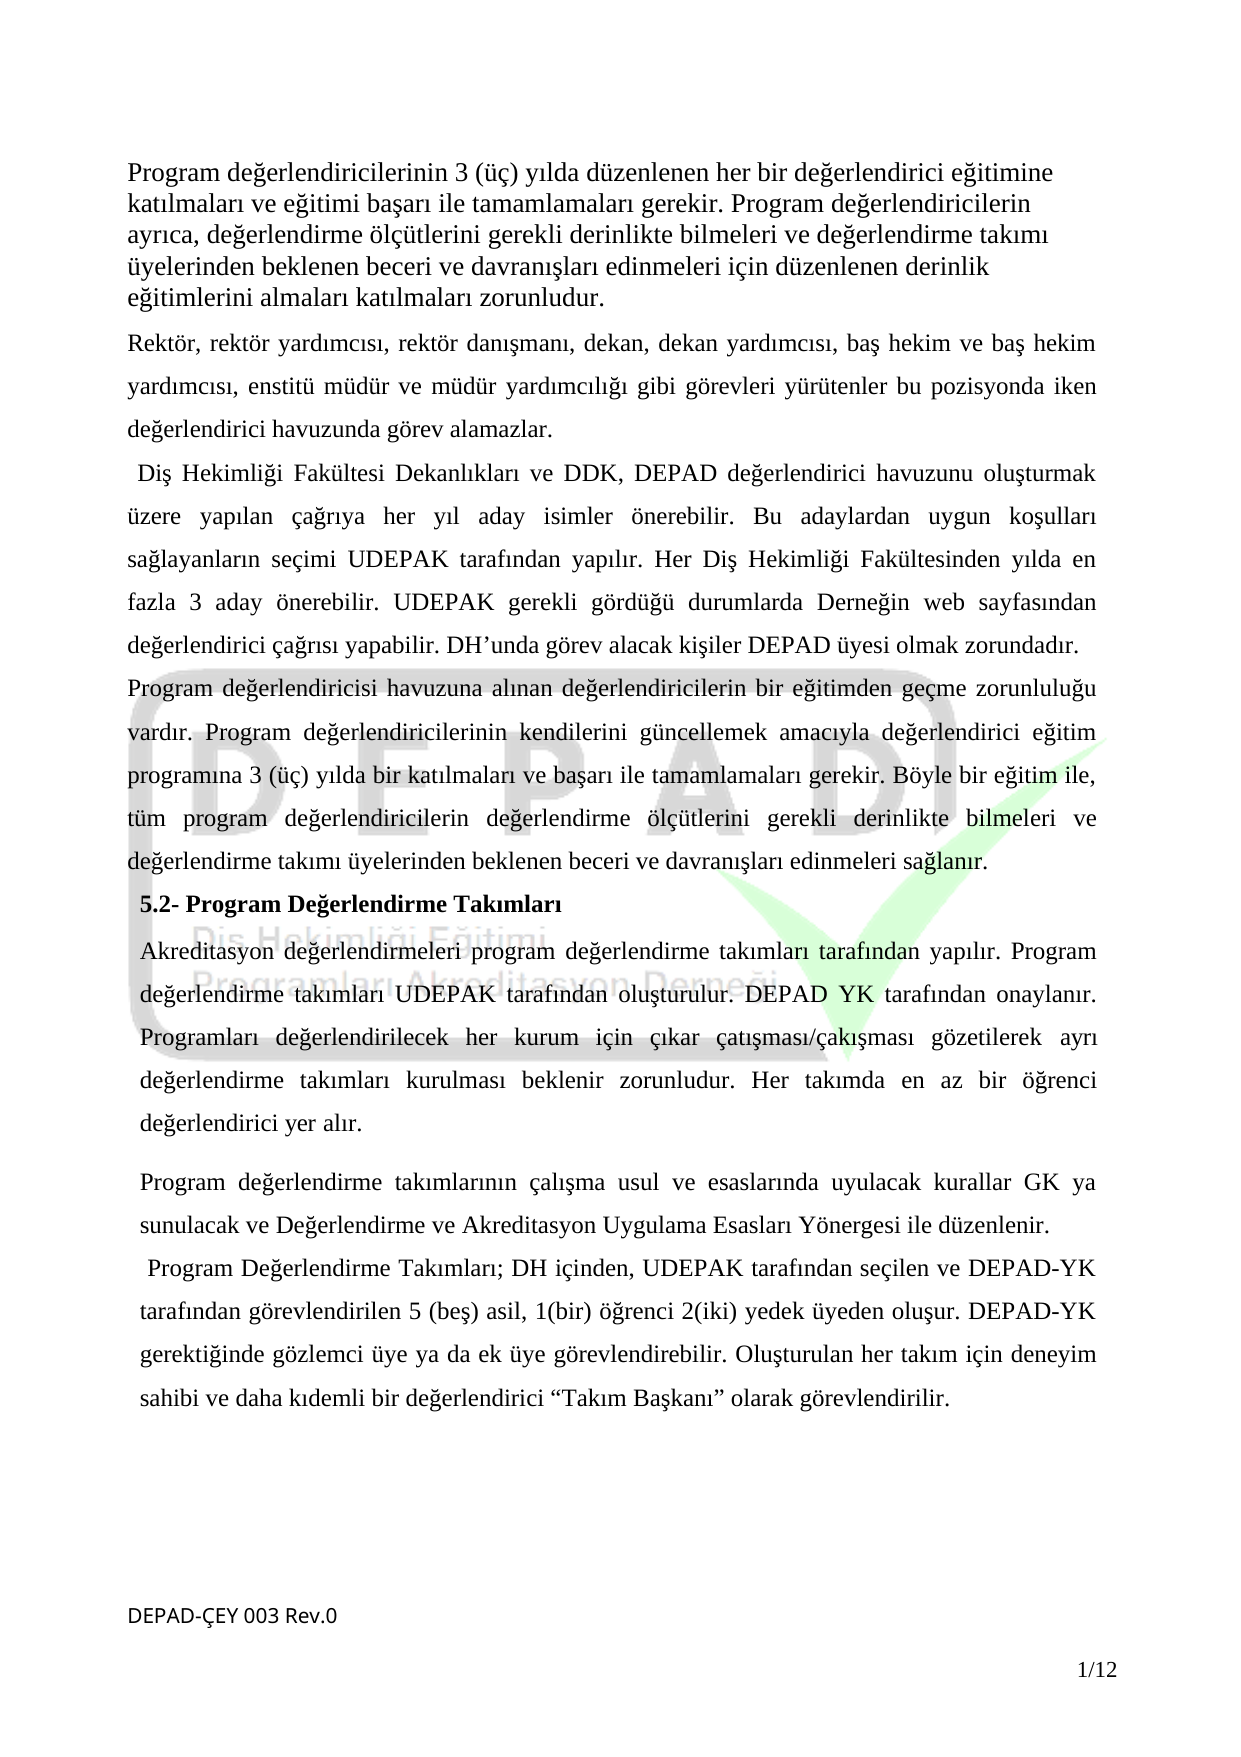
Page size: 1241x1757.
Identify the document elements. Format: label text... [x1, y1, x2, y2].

text Program Değerlendirme Takımları; DH içinden, UDEPAK tarafından seçilen ve DEPAD-YK tarafından görevlendirilen 5 (beş) asil, 1(bir) öğrenci 2(iki) yedek üyeden oluşur. DEPAD-YK gerektiğinde gözlemci üye ya da ek üye görevlendirebilir. Oluşturulan her takım için deneyim sahibi ve daha kıdemli bir değerlendirici “Takım Başkanı” olarak görevlendirilir. [139, 1253, 1097, 1411]
text Program değerlendiricilerinin 3 (üç) yılda düzenlenen her bir değerlendirici eğitimine katılmaları ve eğitimi başarı ile tamamlamaları gerekir. Program değerlendiricilerin ayrıca, değerlendirme ölçütlerini gerekli derinlikte bilmeleri ve değerlendirme takımı üyelerinden beklenen beceri ve davranışları edinmeleri için düzenlenen derinlik eğitimlerini almaları katılmaları zorunludur. [127, 156, 1097, 312]
text Diş Hekimliği Fakültesi Dekanlıkları ve DDK, DEPAD değerlendirici havuzunu oluşturmak üzere yapılan çağrıya her yıl aday isimler önerebilir. Bu adaylardan uygun koşulları sağlayanların seçimi UDEPAK tarafından yapılır. Her Diş Hekimliği Fakültesinden yılda en fazla 3 aday önerebilir. UDEPAK gerekli gördüğü durumlarda Derneğin web sayfasından değerlendirici çağrısı yapabilir. DH’unda görev alacak kişiler DEPAD üyesi olmak zorundadır. [127, 458, 1097, 659]
subtitle 5.2- Program Değerlendirme Takımları [139, 889, 1117, 918]
text Program değerlendirme takımlarının çalışma usul ve esaslarında uyulacak kurallar GK ya sunulacak ve Değerlendirme ve Akreditasyon Uygulama Esasları Yönergesi ile düzenlenir. [139, 1167, 1097, 1239]
text Program değerlendiricisi havuzuna alınan değerlendiricilerin bir eğitimden geçme zorunluluğu vardır. Program değerlendiricilerinin kendilerini güncellemek amacıyla değerlendirici eğitim programına 3 (üç) yılda bir katılmaları ve başarı ile tamamlamaları gerekir. Böyle bir eğitim ile, tüm program değerlendiricilerin değerlendirme ölçütlerini gerekli derinlikte bilmeleri ve değerlendirme takımı üyelerinden beklenen beceri ve davranışları edinmeleri sağlanır. [127, 673, 1097, 875]
text Rektör, rektör yardımcısı, rektör danışmanı, dekan, dekan yardımcısı, baş hekim ve baş hekim yardımcısı, enstitü müdür ve müdür yardımcılığı gibi görevleri yürütenler bu pozisyonda iken değerlendirici havuzunda görev alamazlar. [127, 328, 1098, 443]
text Akreditasyon değerlendirmeleri program değerlendirme takımları tarafından yapılır. Program değerlendirme takımları UDEPAK tarafından oluşturulur. DEPAD YK tarafından onaylanır. Programları değerlendirilecek her kurum için çıkar çatışması/çakışması gözetilerek ayrı değerlendirme takımları kurulması beklenir zorunludur. Her takımda en az bir öğrenci değerlendirici yer alır. [139, 936, 1098, 1137]
